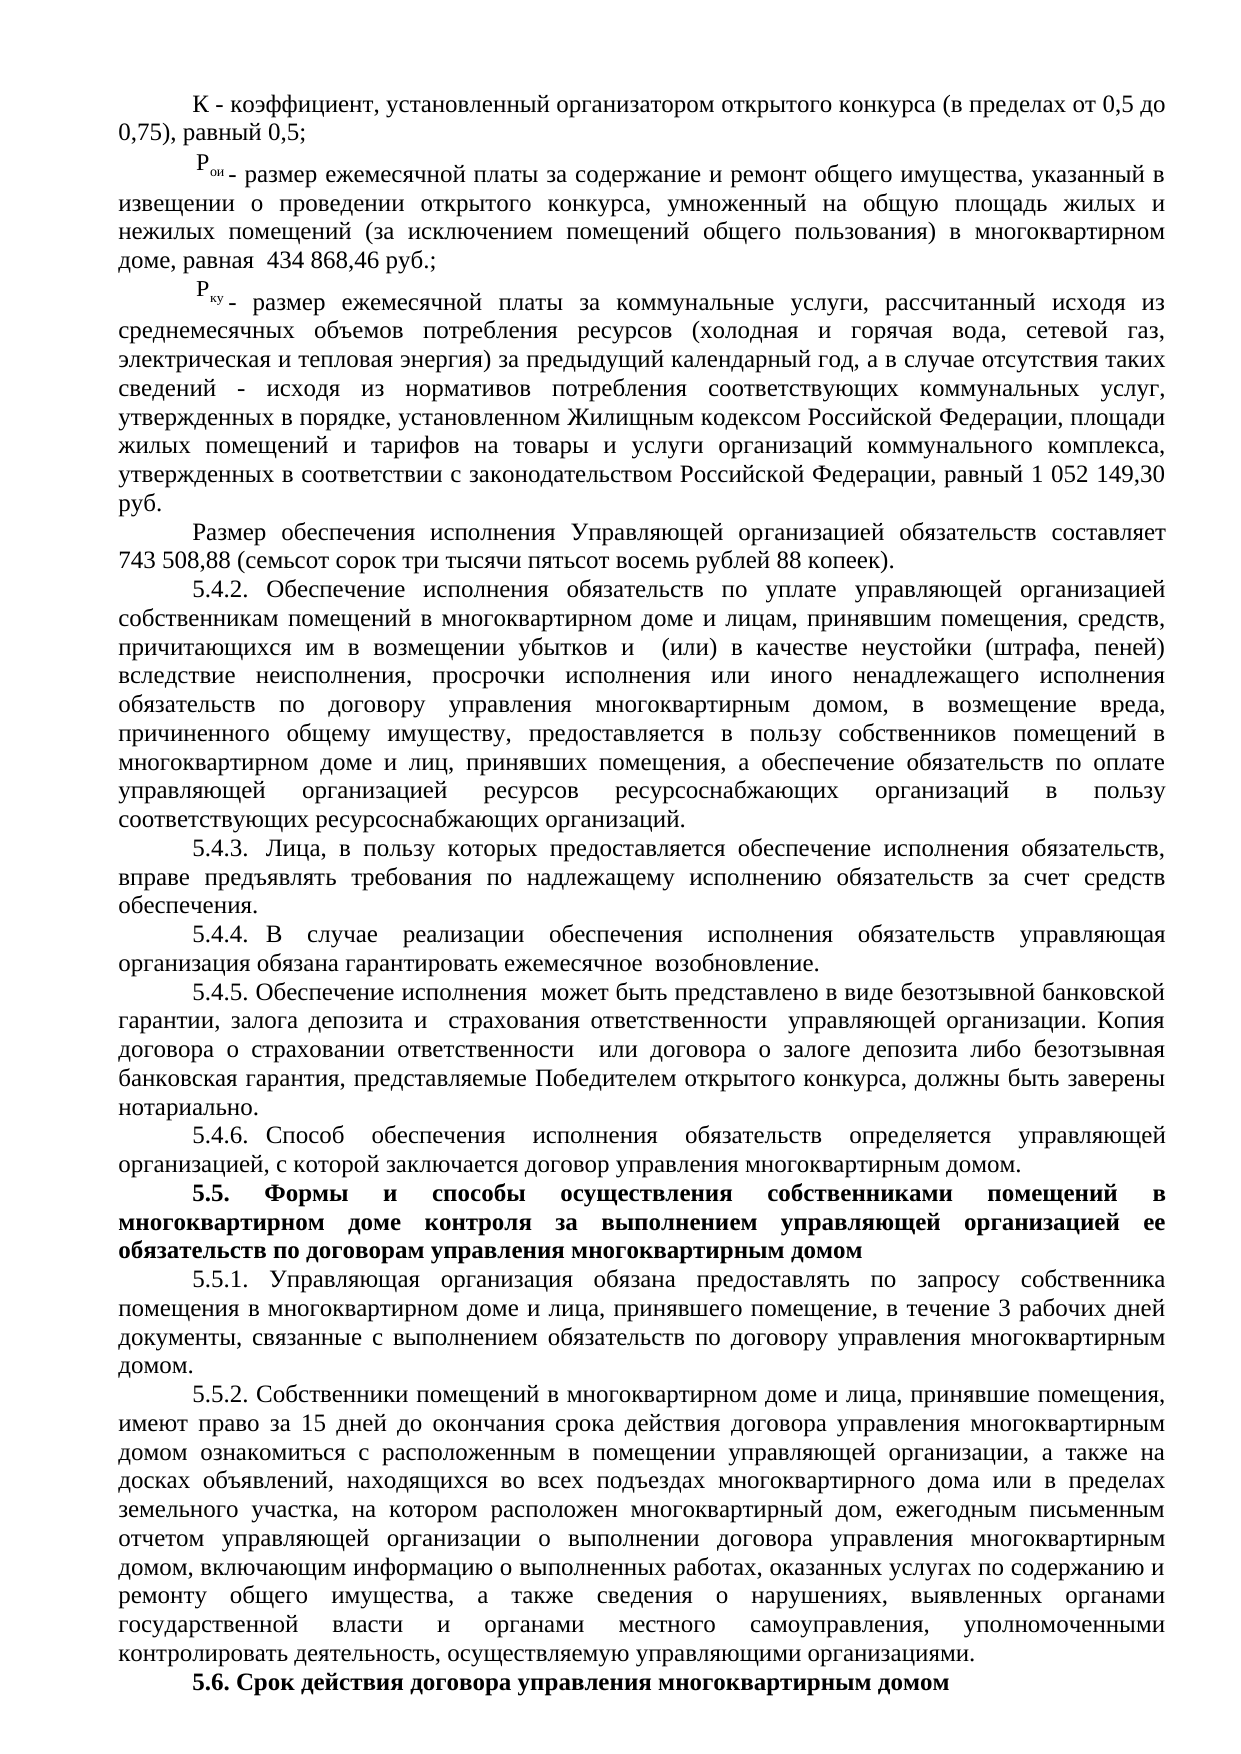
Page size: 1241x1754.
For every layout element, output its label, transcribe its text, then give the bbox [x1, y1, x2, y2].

text - размер ежемесячной платы за содержание и ремонт общего имущества, указанный в извещении о проведении открытого конкурса, умноженный на общую площадь жилых и нежилых помещений (за исключением помещений общего пользования) в многоквартирном доме, равная 434 868,46 руб.; [118, 146, 1166, 274]
text 5.4.6. Способ обеспечения исполнения обязательств определяется управляющей организацией, с которой заключается договор управления многоквартирным домом. [118, 1121, 1166, 1178]
text 5.5. Формы и способы осуществления собственниками помещений в многоквартирном доме контроля за выполнением управляющей организацией ее обязательств по договорам управления многоквартирным домом [118, 1178, 1166, 1264]
text 5.4.4. В случае реализации обеспечения исполнения обязательств управляющая организация обязана гарантировать ежемесячное возобновление. [118, 919, 1166, 977]
text 5.4.5. Обеспечение исполнения может быть представлено в виде безотзывной банковской гарантии, залога депозита и страхования ответственности управляющей организации. Копия договора о страховании ответственности или договора о залоге депозита либо безотзывная банковская гарантия, представляемые Победителем открытого конкурса, должны быть заверены нотариально. [118, 977, 1166, 1121]
text 5.5.2. Собственники помещений в многоквартирном доме и лица, принявшие помещения, имеют право за 15 дней до окончания срока действия договора управления многоквартирным домом ознакомиться с расположенным в помещении управляющей организации, а также на досках объявлений, находящихся во всех подъездах многоквартирного дома или в пределах земельного участка, на котором расположен многоквартирный дом, ежегодным письменным отчетом управляющей организации о выполнении договора управления многоквартирным домом, включающим информацию о выполненных работах, оказанных услугах по содержанию и ремонту общего имущества, а также сведения о нарушениях, выявленных органами государственной власти и органами местного самоуправления, уполномоченными контролировать деятельность, осуществляемую управляющими организациями. [118, 1379, 1166, 1667]
text - размер ежемесячной платы за коммунальные услуги, рассчитанный исходя из среднемесячных объемов потребления ресурсов (холодная и горячая вода, сетевой газ, электрическая и тепловая энергия) за предыдущий календарный год, а в случае отсутствия таких сведений - исходя из нормативов потребления соответствующих коммунальных услуг, утвержденных в порядке, установленном Жилищным кодексом Российской Федерации, площади жилых помещений и тарифов на товары и услуги организаций коммунального комплекса, утвержденных в соответствии с законодательством Российской Федерации, равный 1 052 149,30 руб. [118, 274, 1166, 517]
text 5.4.3. Лица, в пользу которых предоставляется обеспечение исполнения обязательств, вправе предъявлять требования по надлежащему исполнению обязательств за счет средств обеспечения. [118, 833, 1166, 919]
text 5.6. Срок действия договора управления многоквартирным домом [118, 1667, 1166, 1696]
text 5.5.1. Управляющая организация обязана предоставлять по запросу собственника помещения в многоквартирном доме и лица, принявшего помещение, в течение 3 рабочих дней документы, связанные с выполнением обязательств по договору управления многоквартирным домом. [118, 1264, 1166, 1379]
text К - коэффициент, установленный организатором открытого конкурса (в пределах от 0,5 до 0,75), равный 0,5; [118, 89, 1166, 146]
text 5.4.2. Обеспечение исполнения обязательств по уплате управляющей организацией собственникам помещений в многоквартирном доме и лицам, принявшим помещения, средств, причитающихся им в возмещении убытков и (или) в качестве неустойки (штрафа, пеней) вследствие неисполнения, просрочки исполнения или иного ненадлежащего исполнения обязательств по договору управления многоквартирным домом, в возмещение вреда, причиненного общему имуществу, предоставляется в пользу собственников помещений в многоквартирном доме и лиц, принявших помещения, а обеспечение обязательств по оплате управляющей организацией ресурсов ресурсоснабжающих организаций в пользу соответствующих ресурсоснабжающих организаций. [118, 574, 1166, 833]
text Размер обеспечения исполнения Управляющей организацией обязательств составляет 743 508,88 (семьсот сорок три тысячи пятьсот восемь рублей 88 копеек). [118, 517, 1166, 574]
